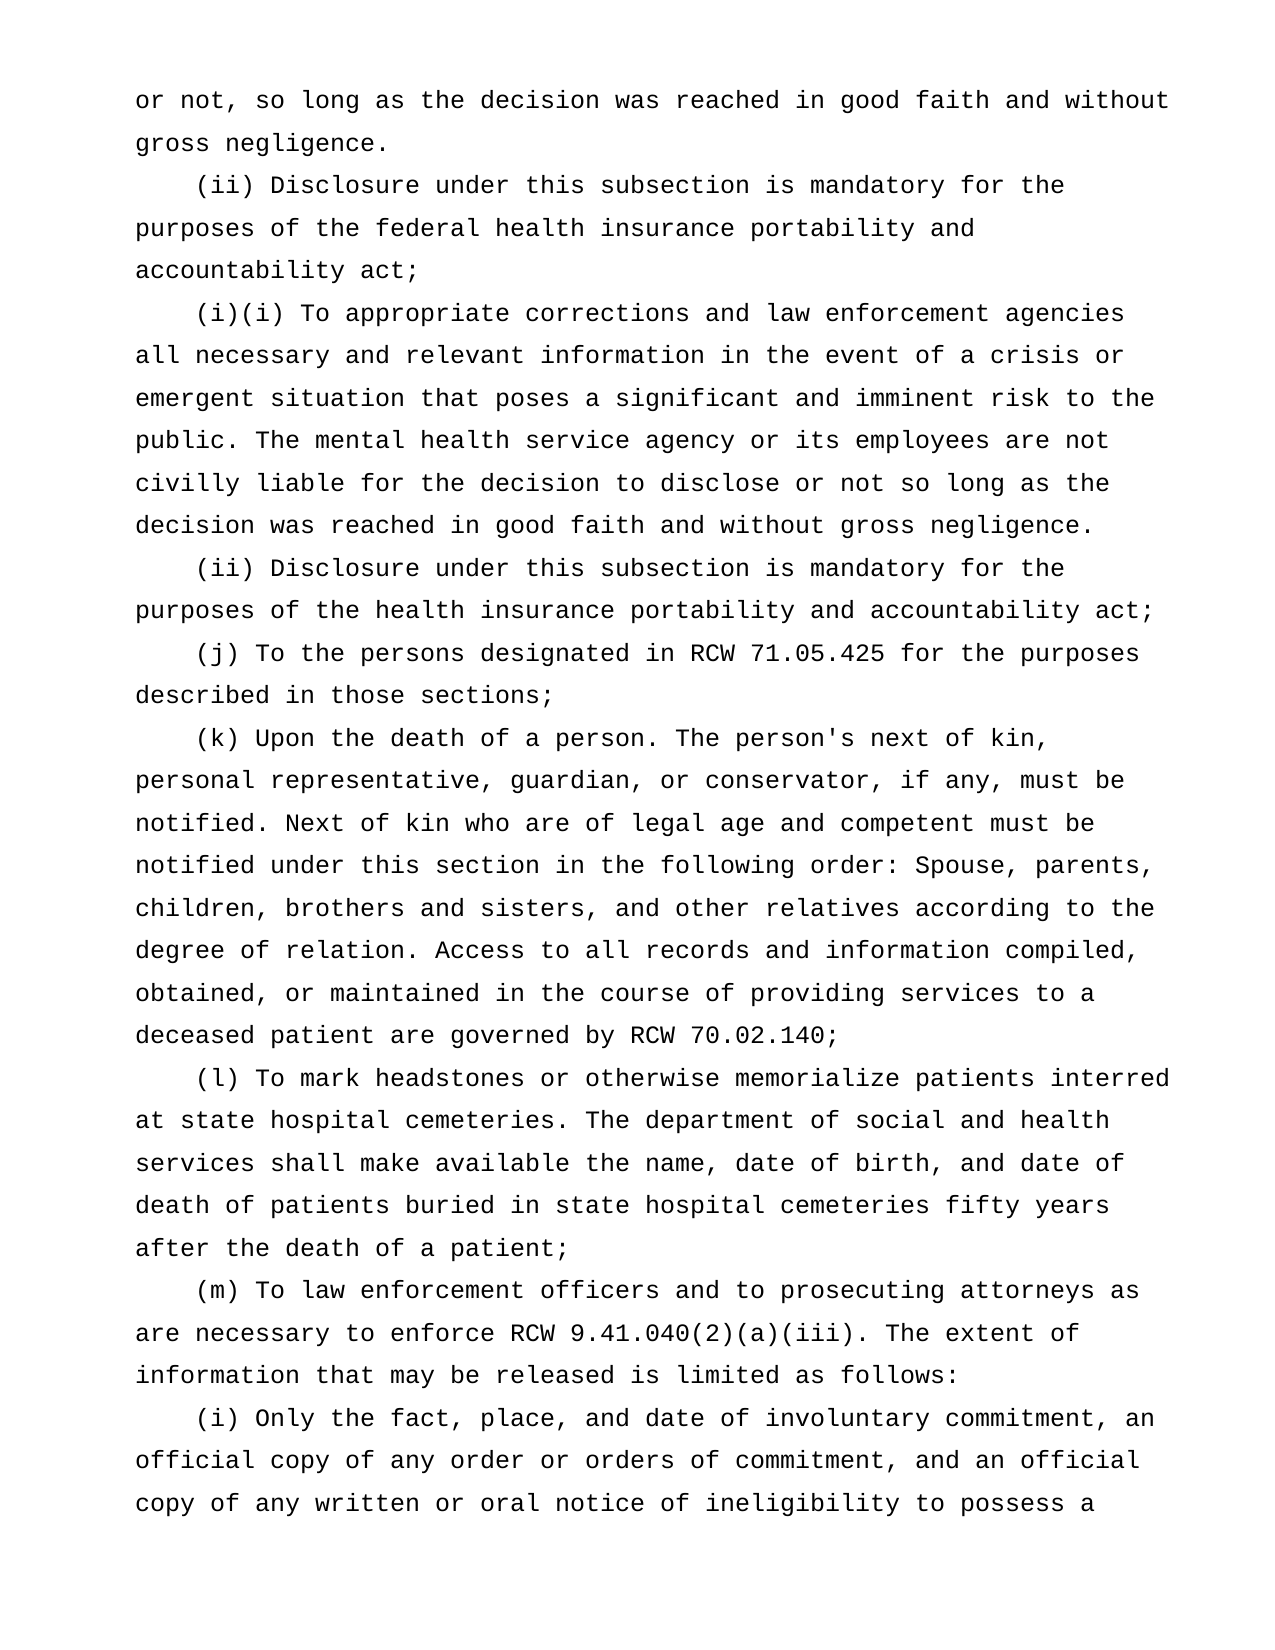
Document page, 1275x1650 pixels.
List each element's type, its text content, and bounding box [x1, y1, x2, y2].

text (i)(i) To appropriate corrections and law enforcement agencies all necessary and relevant information in the event of a crisis or emergent situation that poses a significant and imminent risk to the public. The mental health service agency or its employees are not civilly liable for the decision to disclose or not so long as the decision was reached in good faith and without gross negligence. [135, 287, 1170, 542]
text (k) Upon the death of a person. The person's next of kin, personal representative, guardian, or conservator, if any, must be notified. Next of kin who are of legal age and competent must be notified under this section in the following order: Spouse, parents, children, brothers and sisters, and other relatives according to the degree of relation. Access to all records and information compiled, obtained, or maintained in the course of providing services to a deceased patient are governed by RCW 70.02.140; [135, 712, 1170, 1052]
text (m) To law enforcement officers and to prosecuting attorneys as are necessary to enforce RCW 9.41.040(2)(a)(iii). The extent of information that may be released is limited as follows: [135, 1265, 1170, 1392]
text (l) To mark headstones or otherwise memorialize patients interred at state hospital cemeteries. The department of social and health services shall make available the name, date of birth, and date of death of patients buried in state hospital cemeteries fifty years after the death of a patient; [135, 1052, 1170, 1265]
text (ii) Disclosure under this subsection is mandatory for the purposes of the health insurance portability and accountability act; [135, 542, 1170, 627]
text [135, 75, 1170, 160]
text (j) To the persons designated in RCW 71.05.425 for the purposes described in those sections; [135, 627, 1170, 712]
text (ii) Disclosure under this subsection is mandatory for the purposes of the federal health insurance portability and accountability act; [135, 160, 1170, 287]
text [135, 1392, 1170, 1520]
